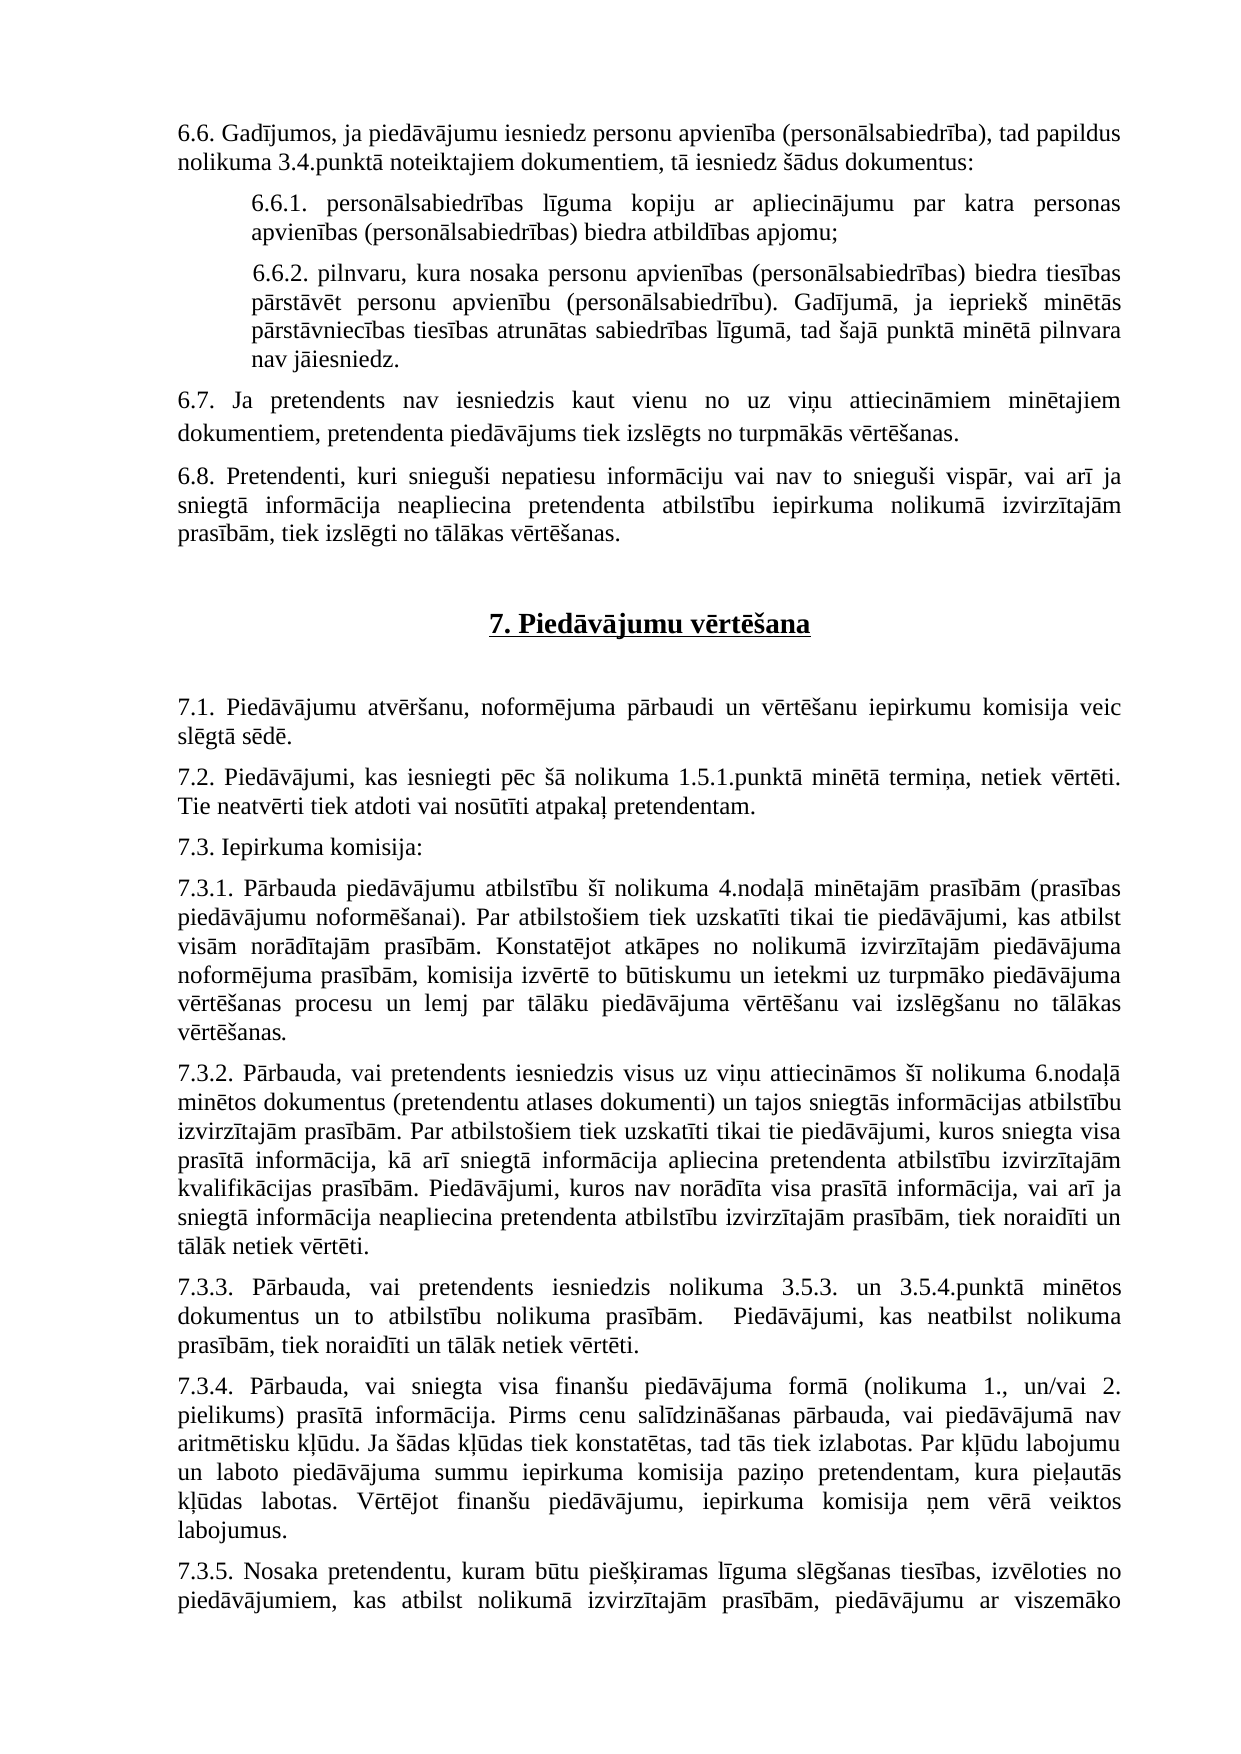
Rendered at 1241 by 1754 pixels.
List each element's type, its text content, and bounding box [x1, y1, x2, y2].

text 7.3. Iepirkuma komisija: [177, 832, 1122, 861]
text 7.3.2. Pārbauda, vai pretendents iesniedzis visus uz viņu attiecināmos šī nolikuma 6.nodaļā minētos dokumentus (pretendentu atlases dokumenti) un tajos sniegtās informācijas atbilstību izvirzītajām prasībām. Par atbilstošiem tiek uzskatīti tikai tie piedāvājumi, kuros sniegta visa prasītā informācija, kā arī sniegtā informācija apliecina pretendenta atbilstību izvirzītajām kvalifikācijas prasībām. Piedāvājumi, kuros nav norādīta visa prasītā informācija, vai arī ja sniegtā informācija neapliecina pretendenta atbilstību izvirzītajām prasībām, tiek noraidīti un tālāk netiek vērtēti. [177, 1058, 1122, 1260]
text 6.7. Ja pretendents nav iesniedzis kaut vienu no uz viņu attiecināmiem minētajiem dokumentiem, pretendenta piedāvājums tiek izslēgts no turpmākās vērtēšanas. [177, 386, 1122, 448]
text 7.2. Piedāvājumi, kas iesniegti pēc šā nolikuma 1.5.1.punktā minētā termiņa, netiek vērtēti. Tie neatvērti tiek atdoti vai nosūtīti atpakaļ pretendentam. [177, 762, 1122, 820]
text 6.6.2. pilnvaru, kura nosaka personu apvienības (personālsabiedrības) biedra tiesības pārstāvēt personu apvienību (personālsabiedrību). Gadījumā, ja iepriekš minētās pārstāvniecības tiesības atrunātas sabiedrības līgumā, tad šajā punktā minētā pilnvara nav jāiesniedz. [251, 258, 1122, 373]
text 6.6.1. personālsabiedrības līguma kopiju ar apliecinājumu par katra personas apvienības (personālsabiedrības) biedra atbildības apjomu; [177, 188, 1122, 246]
text 7.3.3. Pārbauda, vai pretendents iesniedzis nolikuma 3.5.3. un 3.5.4.punktā minētos dokumentus un to atbilstību nolikuma prasībām. Piedāvājumi, kas neatbilst nolikuma prasībām, tiek noraidīti un tālāk netiek vērtēti. [177, 1272, 1122, 1358]
text 7. Piedāvājumu vērtēšana [177, 607, 1122, 640]
text 6.6. Gadījumos, ja piedāvājumu iesniedz personu apvienība (personālsabiedrība), tad papildus nolikuma 3.4.punktā noteiktajiem dokumentiem, tā iesniedz šādus dokumentus: [177, 118, 1122, 176]
text 7.1. Piedāvājumu atvēršanu, noformējuma pārbaudi un vērtēšanu iepirkumu komisija veic slēgtā sēdē. [177, 692, 1122, 750]
text 6.8. Pretendenti, kuri snieguši nepatiesu informāciju vai nav to snieguši vispār, vai arī ja sniegtā informācija neapliecina pretendenta atbilstību iepirkuma nolikumā izvirzītajām prasībām, tiek izslēgti no tālākas vērtēšanas. [177, 461, 1122, 547]
text 7.3.1. Pārbauda piedāvājumu atbilstību šī nolikuma 4.nodaļā minētajām prasībām (prasības piedāvājumu noformēšanai). Par atbilstošiem tiek uzskatīti tikai tie piedāvājumi, kas atbilst visām norādītajām prasībām. Konstatējot atkāpes no nolikumā izvirzītajām piedāvājuma noformējuma prasībām, komisija izvērtē to būtiskumu un ietekmi uz turpmāko piedāvājuma vērtēšanas procesu un lemj par tālāku piedāvājuma vērtēšanu vai izslēgšanu no tālākas vērtēšanas. [177, 873, 1122, 1046]
text 7.3.4. Pārbauda, vai sniegta visa finanšu piedāvājuma formā (nolikuma 1., un/vai 2. pielikums) prasītā informācija. Pirms cenu salīdzināšanas pārbauda, vai piedāvājumā nav aritmētisku kļūdu. Ja šādas kļūdas tiek konstatētas, tad tās tiek izlabotas. Par kļūdu labojumu un laboto piedāvājuma summu iepirkuma komisija paziņo pretendentam, kura pieļautās kļūdas labotas. Vērtējot finanšu piedāvājumu, iepirkuma komisija ņem vērā veiktos labojumus. [177, 1371, 1122, 1543]
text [177, 1556, 1122, 1613]
